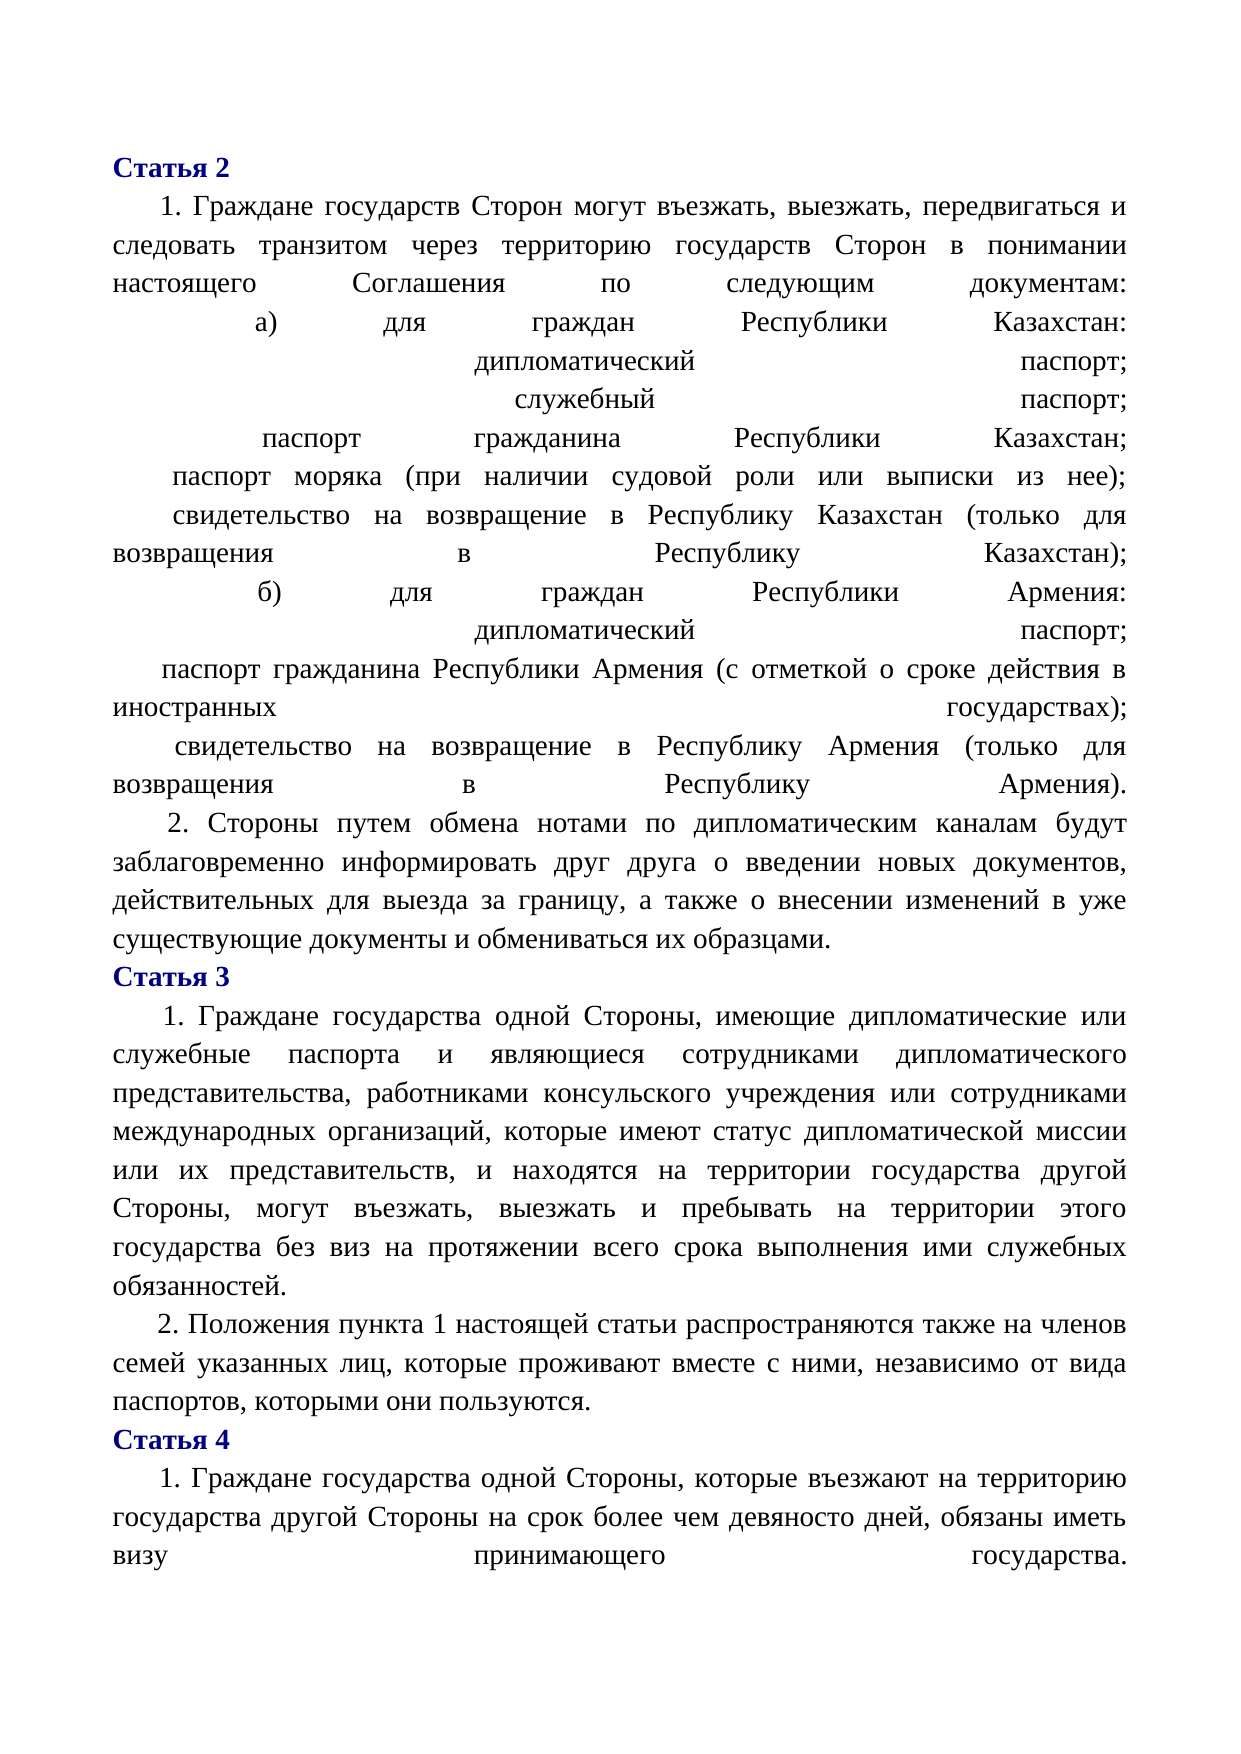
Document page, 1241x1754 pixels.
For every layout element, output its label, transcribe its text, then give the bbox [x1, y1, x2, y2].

text Статья 4 [112, 1422, 1128, 1455]
text Статья 3 [112, 959, 1128, 993]
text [112, 1460, 1128, 1571]
text Статья 2 [112, 150, 1128, 183]
text 1. Граждане государств Сторон могут въезжать, выезжать, передвигаться и следовать транзитом через территорию государств Сторон в понимании настоящего Соглашения по следующим документам: а) для граждан Республики Казахстан: дипломатический паспорт; служебный паспорт; паспорт гражданина Республики Казахстан; паспорт моряка (при наличии судовой роли или выписки из нее); свидетельство на возвращение в Республику Казахстан (только для возвращения в Республику Казахстан); б) для граждан Республики Армения: дипломатический паспорт; паспорт гражданина Республики Армения (с отметкой о сроке действия в иностранных государствах); свидетельство на возвращение в Республику Армения (только для возвращения в Республику Армения). 2. Стороны путем обмена нотами по дипломатическим каналам будут заблаговременно информировать друг друга о введении новых документов, действительных для выезда за границу, а также о внесении изменений в уже существующие документы и обмениваться их образцами. [112, 188, 1128, 954]
text 1. Граждане государства одной Стороны, имеющие дипломатические или служебные паспорта и являющиеся сотрудниками дипломатического представительства, работниками консульского учреждения или сотрудниками международных организаций, которые имеют статус дипломатической миссии или их представительств, и находятся на территории государства другой Стороны, могут въезжать, выезжать и пребывать на территории этого государства без виз на протяжении всего срока выполнения ими служебных обязанностей. 2. Положения пункта 1 настоящей статьи распространяются также на членов семей указанных лиц, которые проживают вместе с ними, независимо от вида паспортов, которыми они пользуются. [112, 998, 1128, 1417]
